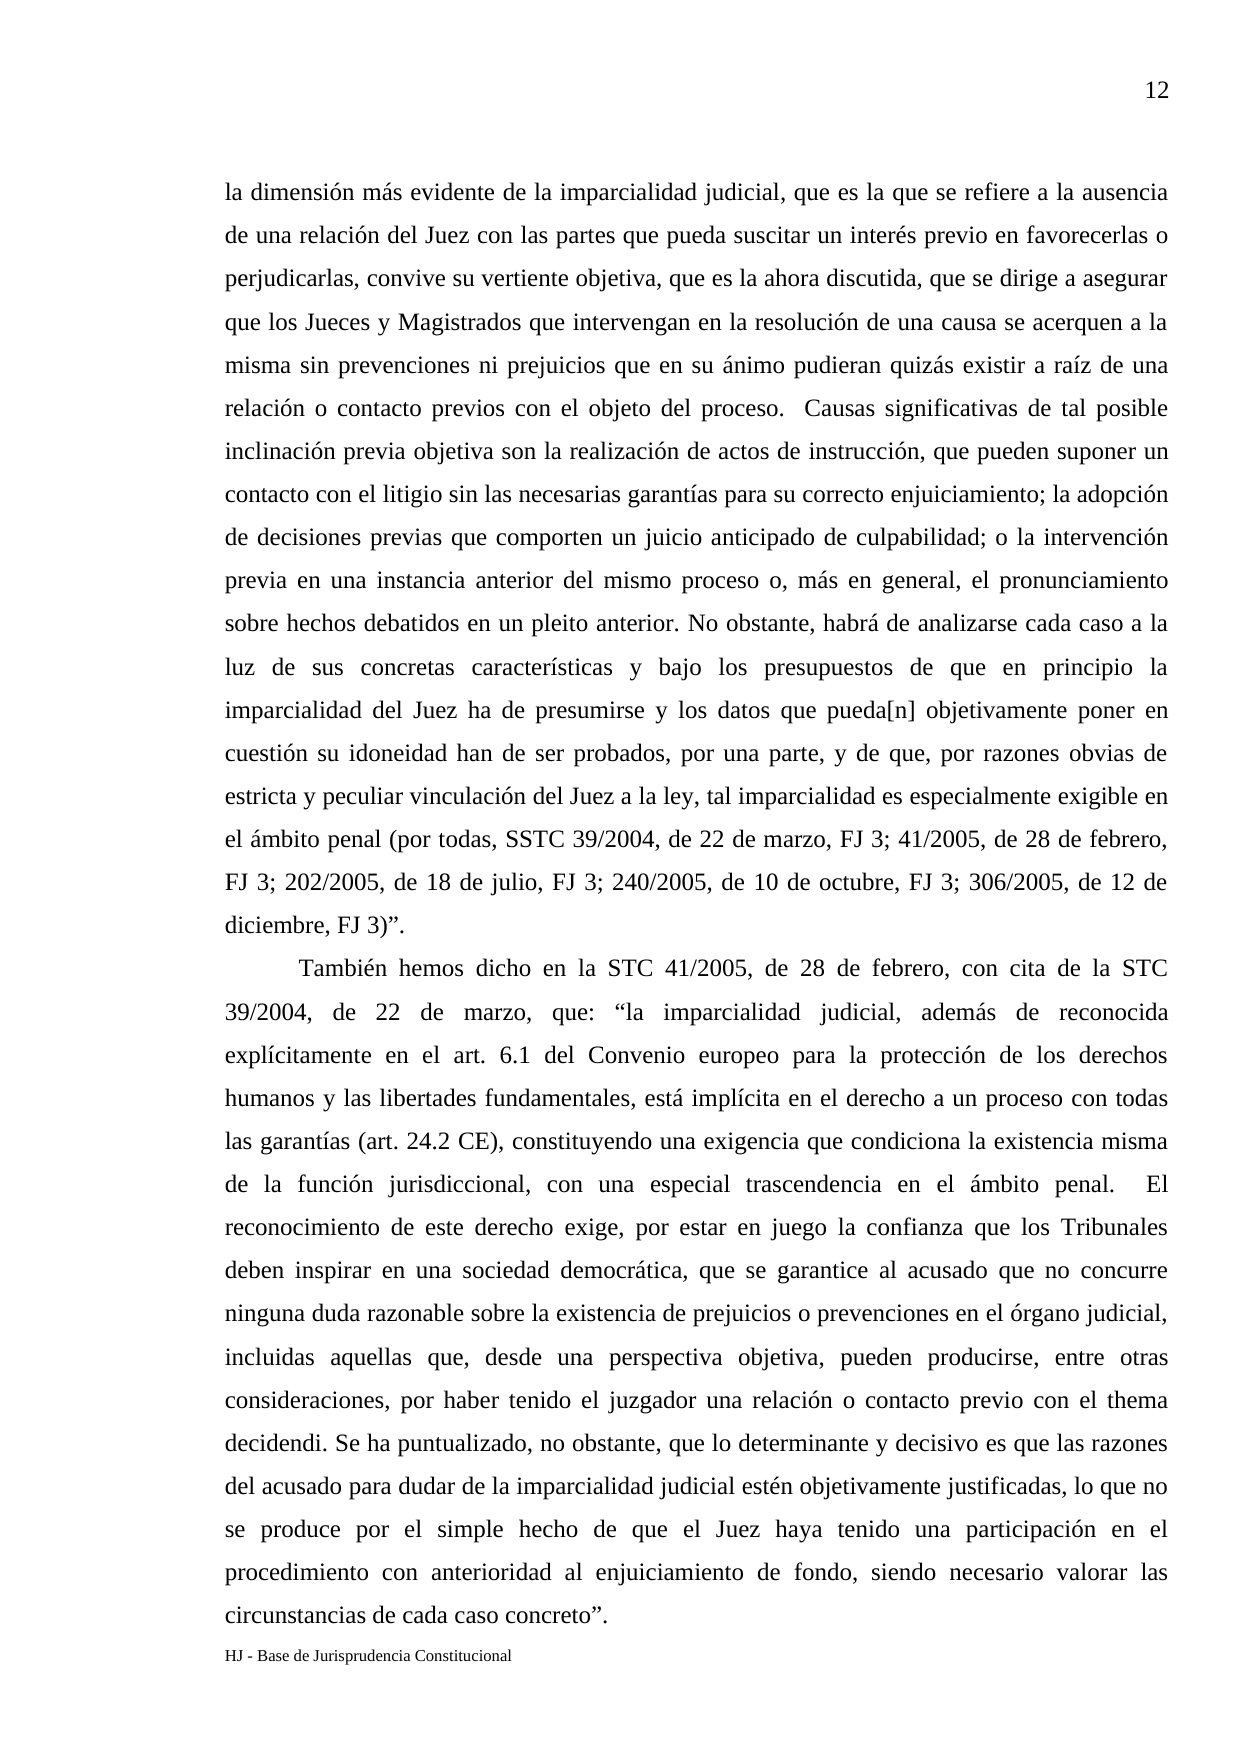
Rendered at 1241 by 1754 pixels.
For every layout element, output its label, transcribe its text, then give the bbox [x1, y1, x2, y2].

text También hemos dicho en la STC 41/2005, de 28 de febrero, con cita de la STC 39/2004, de 22 de marzo, que: “la imparcialidad judicial, además de reconocida explícitamente en el art. 6.1 del Convenio europeo para la protección de los derechos humanos y las libertades fundamentales, está implícita en el derecho a un proceso con todas las garantías (art. 24.2 CE), constituyendo una exigencia que condiciona la existencia misma de la función jurisdiccional, con una especial trascendencia en el ámbito penal. El reconocimiento de este derecho exige, por estar en juego la confianza que los Tribunales deben inspirar en una sociedad democrática, que se garantice al acusado que no concurre ninguna duda razonable sobre la existencia de prejuicios o prevenciones en el órgano judicial, incluidas aquellas que, desde una perspectiva objetiva, pueden producirse, entre otras consideraciones, por haber tenido el juzgador una relación o contacto previo con el thema decidendi. Se ha puntualizado, no obstante, que lo determinante y decisivo es que las razones del acusado para dudar de la imparcialidad judicial estén objetivamente justificadas, lo que no se produce por el simple hecho de que el Juez haya tenido una participación en el procedimiento con anterioridad al enjuiciamiento de fondo, siendo necesario valorar las circunstancias de cada caso concreto”. [224, 953, 1169, 1629]
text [224, 177, 1169, 939]
